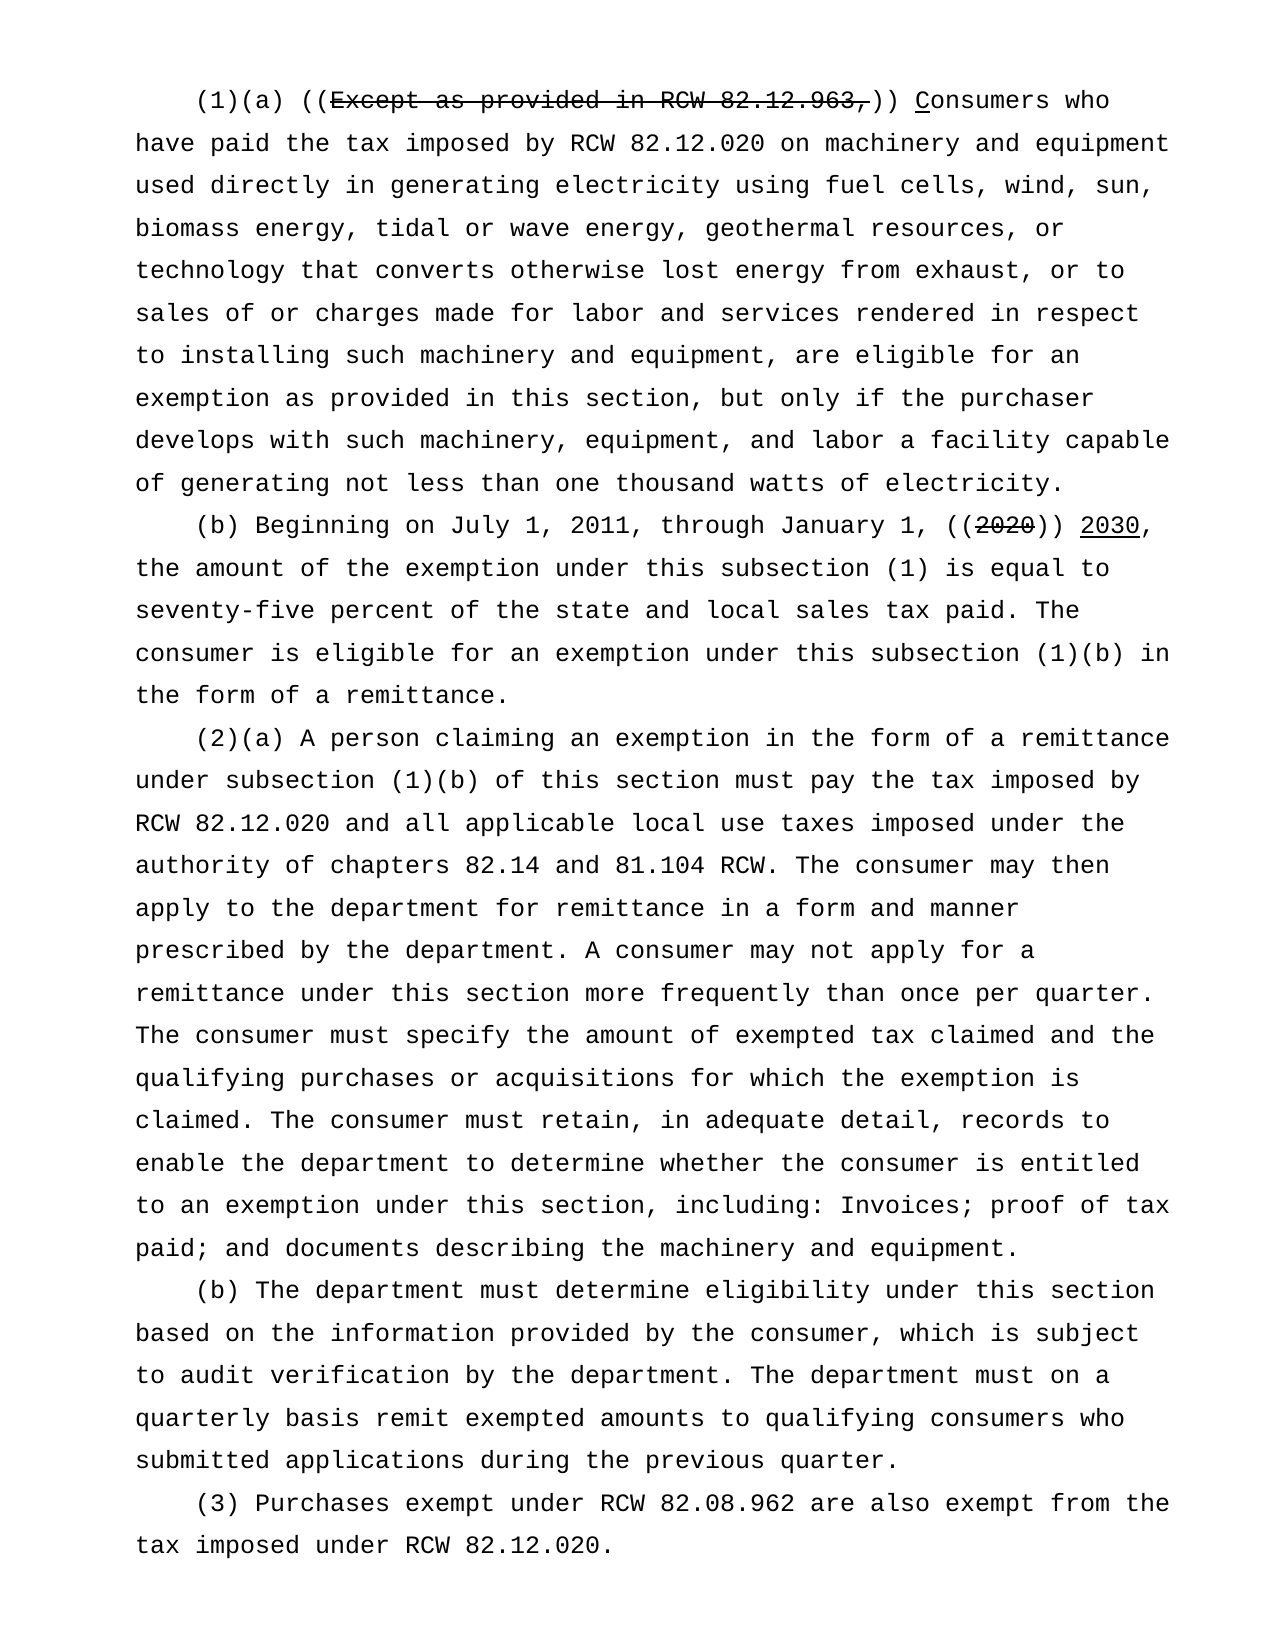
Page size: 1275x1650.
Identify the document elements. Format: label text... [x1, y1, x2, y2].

text (b) Beginning on July 1, 2011, through January 1, ((2020)) 2030, the amount of the exemption under this subsection (1) is equal to seventy-five percent of the state and local sales tax paid. The consumer is eligible for an exemption under this subsection (1)(b) in the form of a remittance. [135, 500, 1170, 712]
text (2)(a) A person claiming an exemption in the form of a remittance under subsection (1)(b) of this section must pay the tax imposed by RCW 82.12.020 and all applicable local use taxes imposed under the authority of chapters 82.14 and 81.104 RCW. The consumer may then apply to the department for remittance in a form and manner prescribed by the department. A consumer may not apply for a remittance under this section more frequently than once per quarter. The consumer must specify the amount of exempted tax claimed and the qualifying purchases or acquisitions for which the exemption is claimed. The consumer must retain, in adequate detail, records to enable the department to determine whether the consumer is entitled to an exemption under this section, including: Invoices; proof of tax paid; and documents describing the machinery and equipment. [135, 712, 1170, 1265]
text (b) The department must determine eligibility under this section based on the information provided by the consumer, which is subject to audit verification by the department. The department must on a quarterly basis remit exempted amounts to qualifying consumers who submitted applications during the previous quarter. [135, 1265, 1170, 1477]
text (3) Purchases exempt under RCW 82.08.962 are also exempt from the tax imposed under RCW 82.12.020. [135, 1477, 1170, 1562]
text (1)(a) ((Except as provided in RCW 82.12.963,)) Consumers who have paid the tax imposed by RCW 82.12.020 on machinery and equipment used directly in generating electricity using fuel cells, wind, sun, biomass energy, tidal or wave energy, geothermal resources, or technology that converts otherwise lost energy from exhaust, or to sales of or charges made for labor and services rendered in respect to installing such machinery and equipment, are eligible for an exemption as provided in this section, but only if the purchaser develops with such machinery, equipment, and labor a facility capable of generating not less than one thousand watts of electricity. [135, 75, 1170, 500]
